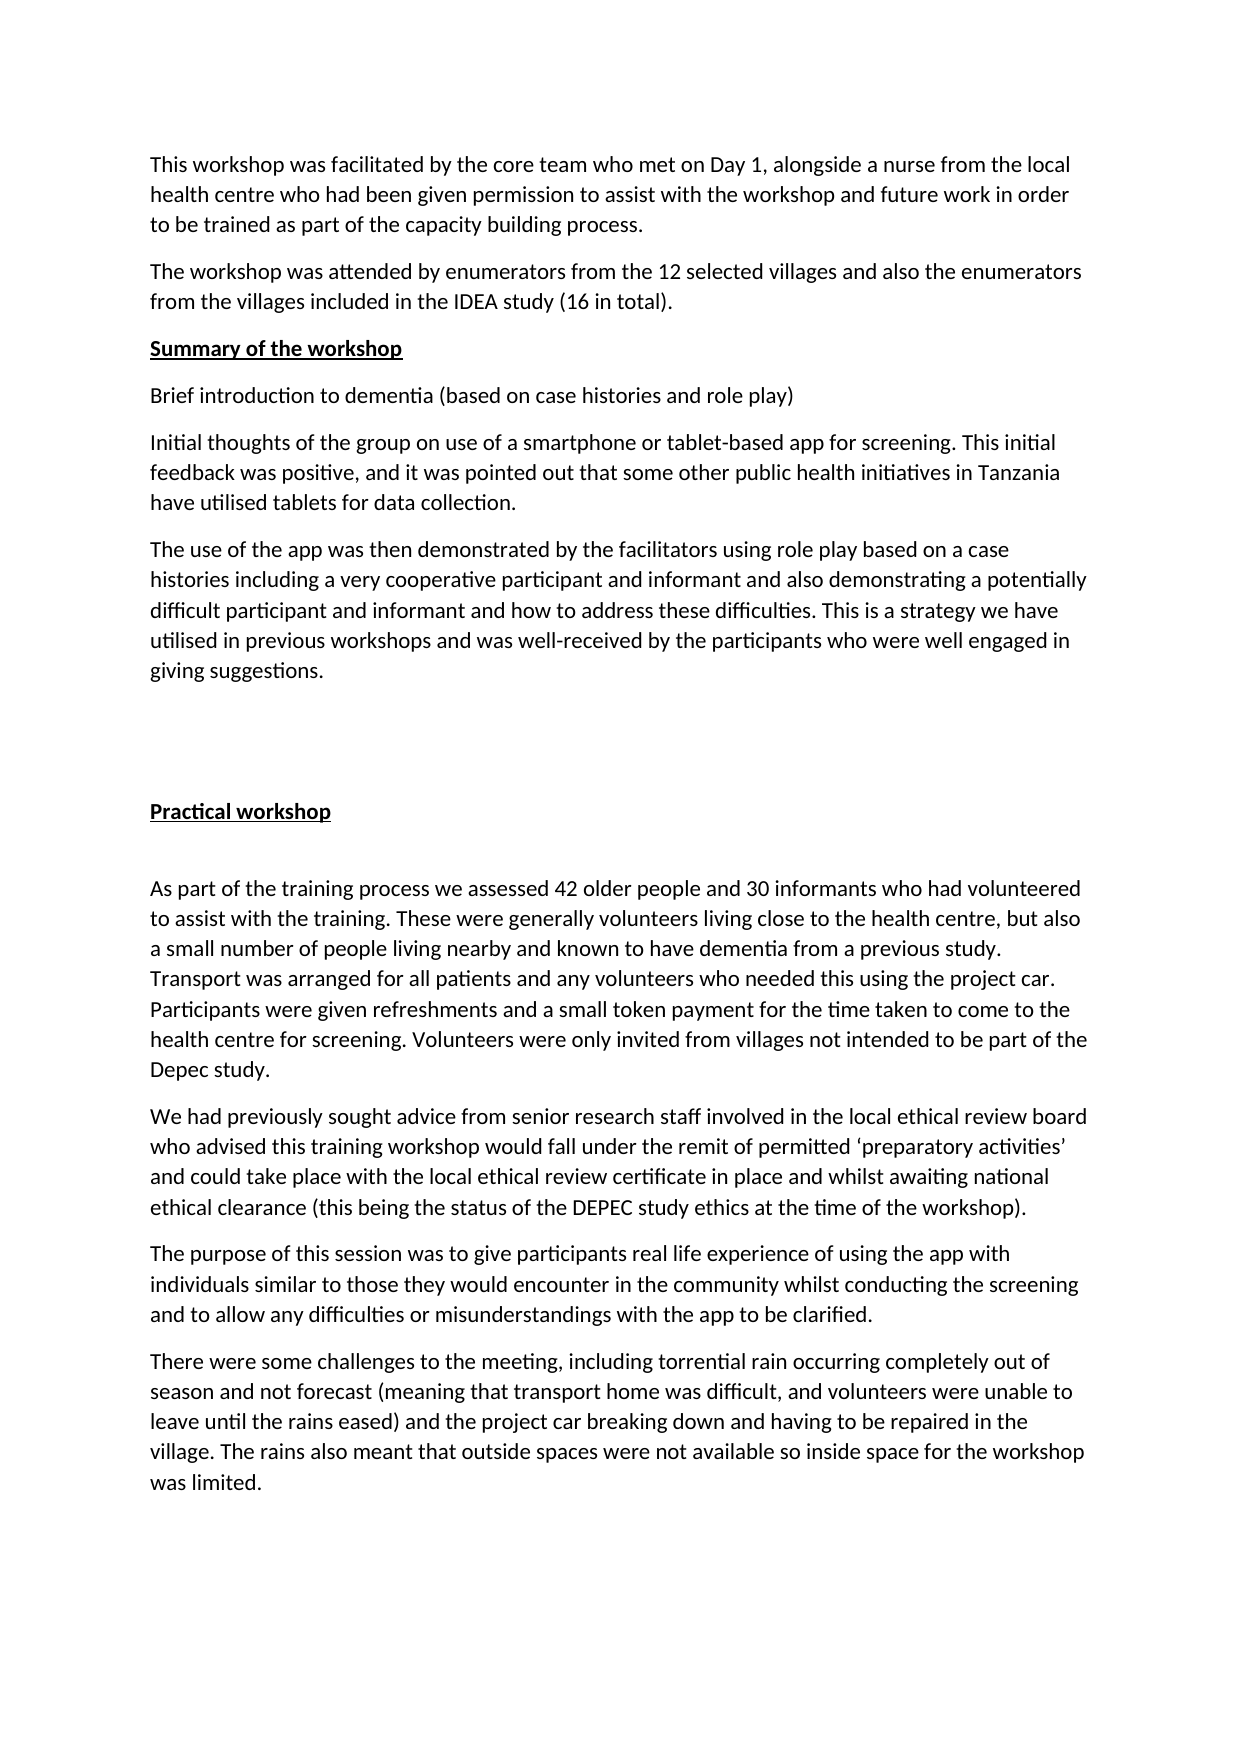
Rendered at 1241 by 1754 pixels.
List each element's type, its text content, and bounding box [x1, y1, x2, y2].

text Practical workshop [150, 797, 1090, 855]
text We had previously sought advice from senior research staff involved in the local ethical review board who advised this training workshop would fall under the remit of permitted ‘preparatory activities’ and could take place with the local ethical review certificate in place and whilst awaiting national ethical clearance (this being the status of the DEPEC study ethics at the time of the workshop). [150, 1102, 1090, 1221]
text The purpose of this session was to give participants real life experience of using the app with individuals similar to those they would encounter in the community whilst conducting the screening and to allow any difficulties or misunderstandings with the app to be clarified. [150, 1239, 1090, 1328]
text This workshop was facilitated by the core team who met on Day 1, alongside a nurse from the local health centre who had been given permission to assist with the workshop and future work in order to be trained as part of the capacity building process. [150, 150, 1090, 238]
text Brief introduction to dementia (based on case histories and role play) [150, 381, 1090, 409]
text Initial thoughts of the group on use of a smartphone or tablet-based app for screening. This initial feedback was positive, and it was pointed out that some other public health initiatives in Tanzania have utilised tablets for data collection. [150, 428, 1090, 517]
text As part of the training process we assessed 42 older people and 30 informants who had volunteered to assist with the training. These were generally volunteers living close to the health centre, but also a small number of people living nearby and known to have dementia from a previous study. Transport was arranged for all patients and any volunteers who needed this using the project car. Participants were given refreshments and a small token payment for the time taken to come to the health centre for screening. Volunteers were only invited from villages not intended to be part of the Depec study. [150, 874, 1090, 1083]
text There were some challenges to the meeting, including torrential rain occurring completely out of season and not forecast (meaning that transport home was difficult, and volunteers were unable to leave until the rains eased) and the project car breaking down and having to be repaired in the village. The rains also meant that outside spaces were not available so inside space for the workshop was limited. [150, 1347, 1090, 1496]
text Summary of the workshop [150, 334, 1090, 362]
text The workshop was attended by enumerators from the 12 selected villages and also the enumerators from the villages included in the IDEA study (16 in total). [150, 257, 1090, 316]
text The use of the app was then demonstrated by the facilitators using role play based on a case histories including a very cooperative participant and informant and also demonstrating a potentially difficult participant and informant and how to address these difficulties. This is a strategy we have utilised in previous workshops and was well-received by the participants who were well engaged in giving suggestions. [150, 535, 1090, 684]
